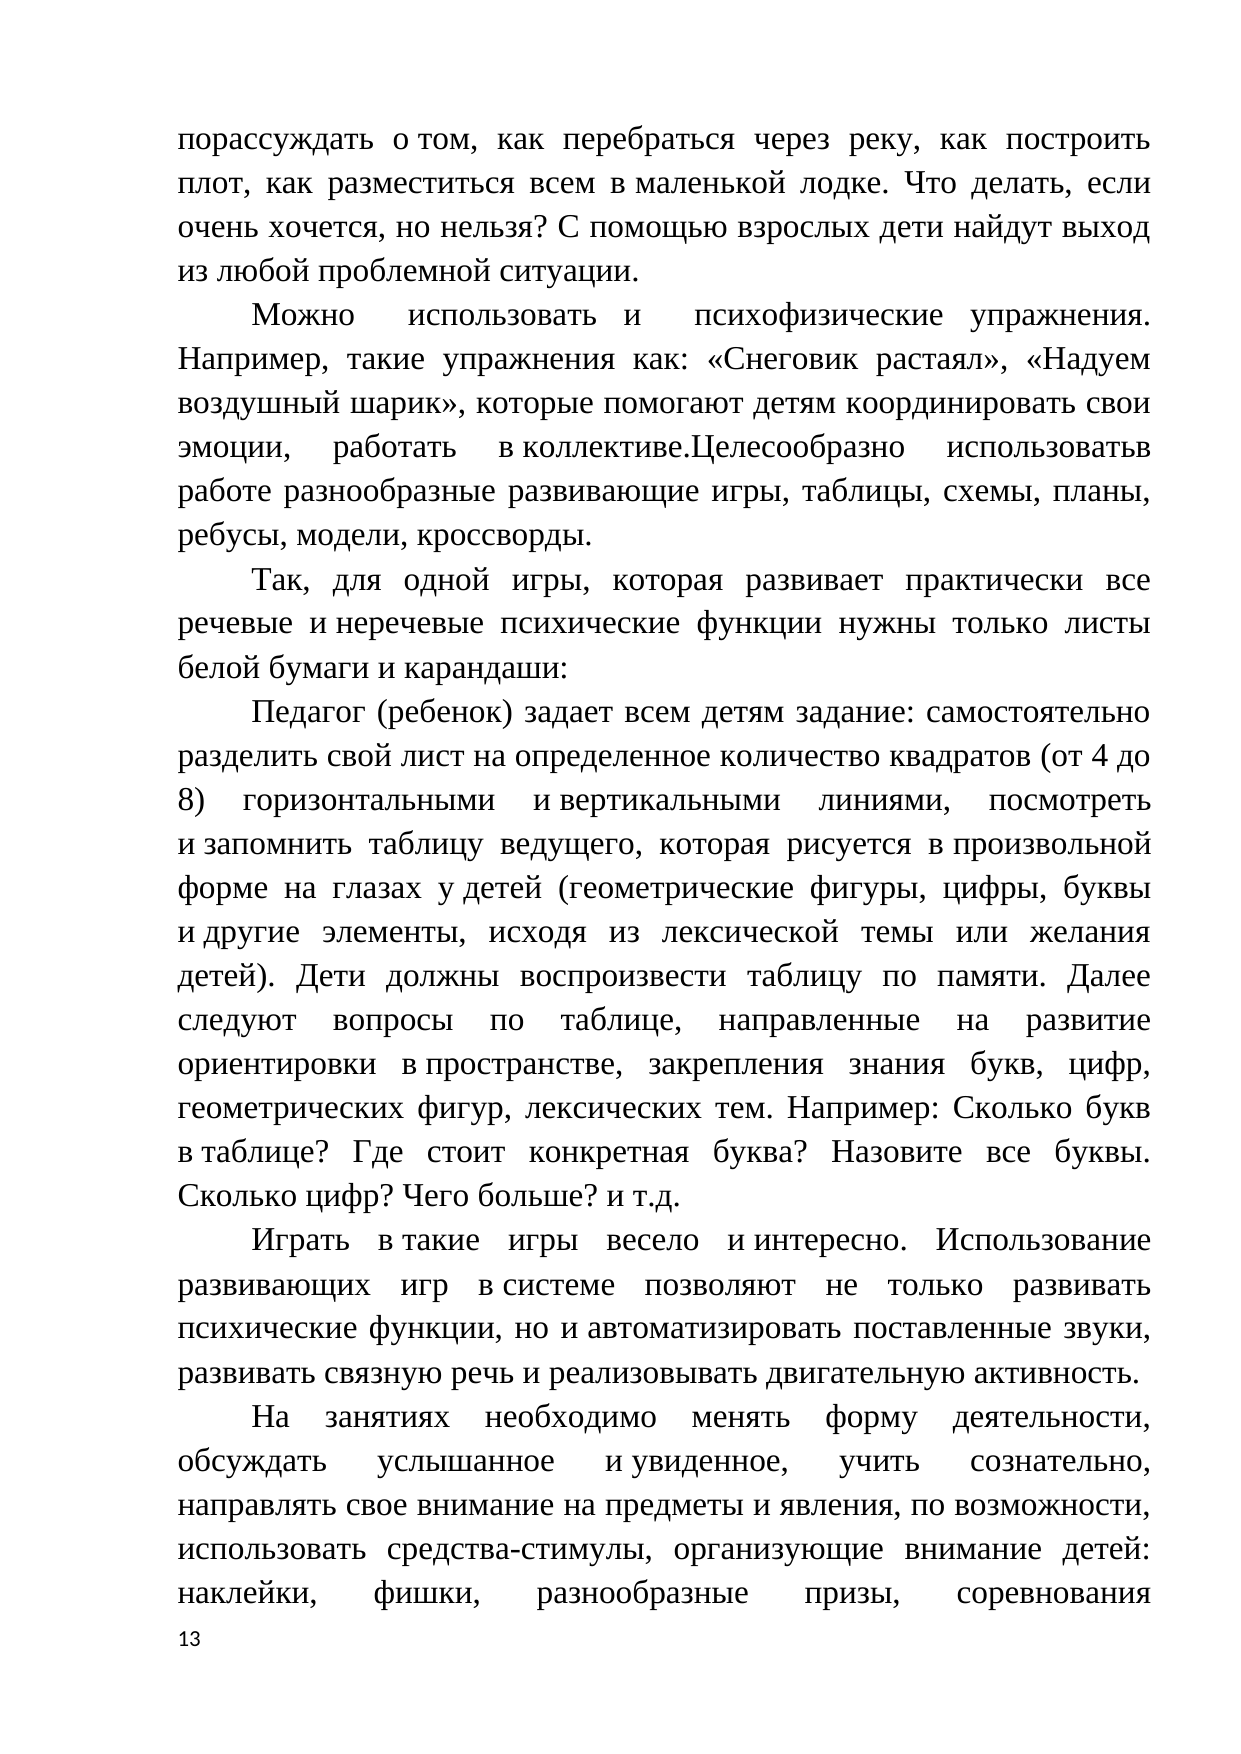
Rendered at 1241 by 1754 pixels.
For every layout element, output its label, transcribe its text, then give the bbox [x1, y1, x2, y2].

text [177, 1396, 1152, 1611]
text Так, для одной игры, которая развивает практически все речевые и неречевые психические функции нужны только листы белой бумаги и карандаши: [177, 559, 1152, 685]
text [177, 118, 1152, 289]
text Играть в такие игры весело и интересно. Использование развивающих игр в системе позволяют не только развивать психические функции, но и автоматизировать поставленные звуки, развивать связную речь и реализовывать двигательную активность. [177, 1220, 1152, 1390]
text Можно использовать и психофизические упражнения. Например, такие упражнения как: «Снеговик растаял», «Надуем воздушный шарик», которые помогают детям координировать свои эмоции, работать в коллективе.Целесообразно использоватьв работе разнообразные развивающие игры, таблицы, схемы, планы, ребусы, модели, кроссворды. [177, 294, 1152, 553]
text Педагог (ребенок) задает всем детям задание: самостоятельно разделить свой лист на определенное количество квадратов (от 4 до 8) горизонтальными и вертикальными линиями, посмотреть и запомнить таблицу ведущего, которая рисуется в произвольной форме на глазах у детей (геометрические фигуры, цифры, буквы и другие элементы, исходя из лексической темы или желания детей). Дети должны воспроизвести таблицу по памяти. Далее следуют вопросы по таблице, направленные на развитие ориентировки в пространстве, закрепления знания букв, цифр, геометрических фигур, лексических тем. Например: Сколько букв в таблице? Где стоит конкретная буква? Назовите все буквы. Сколько цифр? Чего больше? и т.д. [177, 691, 1152, 1214]
